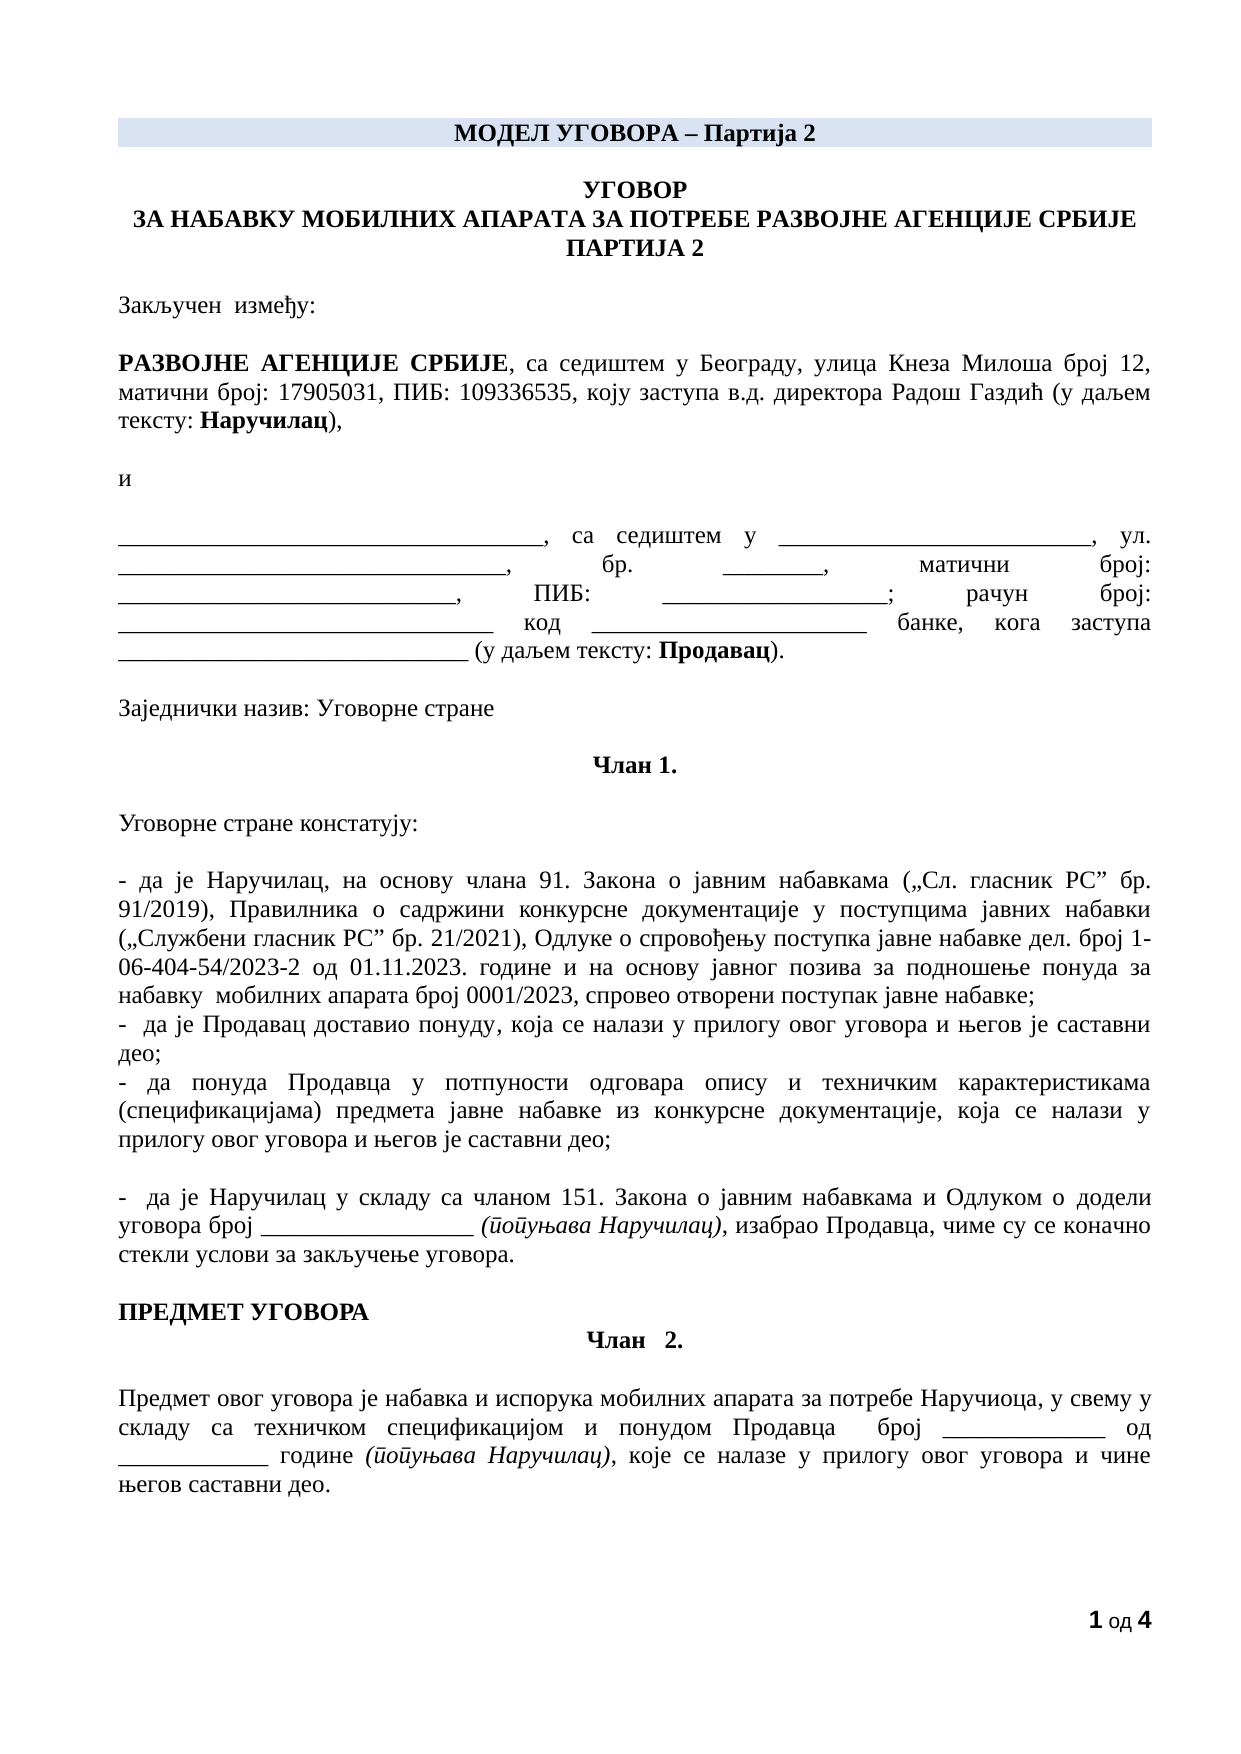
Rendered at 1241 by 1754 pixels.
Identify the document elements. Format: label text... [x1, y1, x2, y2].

text МОДЕЛ УГОВОРА – Партија 2 [118, 118, 1152, 147]
text - да је Наручилац, на основу члана 91. Закона о јавним набавкама („Сл. гласник РС” бр. 91/2019), Правилника о садржини конкурсне документације у поступцима јавних набавки („Службени гласник РС” бр. 21/2021), Одлуке о спровођењу поступка јавне набавке дел. број 1-06-404-54/2023-2 oд 01.11.2023. године и на основу јавног позива за подношење понуда за набавку мобилних апарата број 0001/2023, спровео отворени поступак јавне набавке; [118, 866, 1152, 1009]
text ПАРТИЈА 2 [118, 233, 1152, 262]
text Члан 2. [118, 1326, 1152, 1354]
text УГОВОР [118, 176, 1152, 204]
text и [118, 463, 1152, 492]
text __________________________________, са седиштем у _________________________, ул. _______________________________, бр. ________, матични број: ___________________________, ПИБ: __________________; рачун број: ______________________________ код ______________________ банке, кога заступа ____________________________ (у даљем тексту: Продавац). [118, 521, 1152, 664]
text Уговорне стране констатују: [118, 808, 1152, 837]
text - да је Продавац доставио понуду, која се налази у прилогу овог уговора и његов је саставни део; [118, 1009, 1152, 1067]
text РАЗВОЈНE АГЕНЦИЈE СРБИЈЕ, са седиштем у Београду, улица Кнеза Милоша број 12, матични број: 17905031, ПИБ: 109336535, коју заступа в.д. директора Радош Газдић (у даљем тексту: Наручилац), [118, 348, 1152, 434]
text ПРЕДМЕТ УГОВОРА [118, 1297, 1152, 1326]
text - да понуда Продавца у потпуности одговара опису и техничким карактеристикама (спецификацијама) предмета јавне набавке из конкурсне документације, која се налази у прилогу овог уговора и његов је саставни део; [118, 1067, 1152, 1153]
text Члан 1. [118, 751, 1152, 779]
text Предмет овог уговора је набавка и испорука мобилних апаратa за потребе Наручиоца, у свему у складу са техничком спецификацијом и понудом Продавца број _____________ од ____________ године (попуњава Наручилац), које се налазе у прилогу овог уговора и чине његов саставни део. [118, 1383, 1152, 1498]
text - да је Наручилац у складу са чланом 151. Закона о јавним набавкама и Одлуком о додели уговора број _________________ (попуњава Наручилац), изабрао Продавца, чиме су се коначно стекли услови за закључење уговора. [118, 1182, 1152, 1268]
text ЗА НАБАВКУ МОБИЛНИХ АПАРАТА ЗА ПОТРЕБЕ РАЗВОЈНЕ АГЕНЦИЈЕ СРБИЈЕ [118, 204, 1152, 233]
text Заједнички назив: Уговорне стране [118, 693, 1152, 722]
text Закључен између: [118, 291, 1152, 319]
